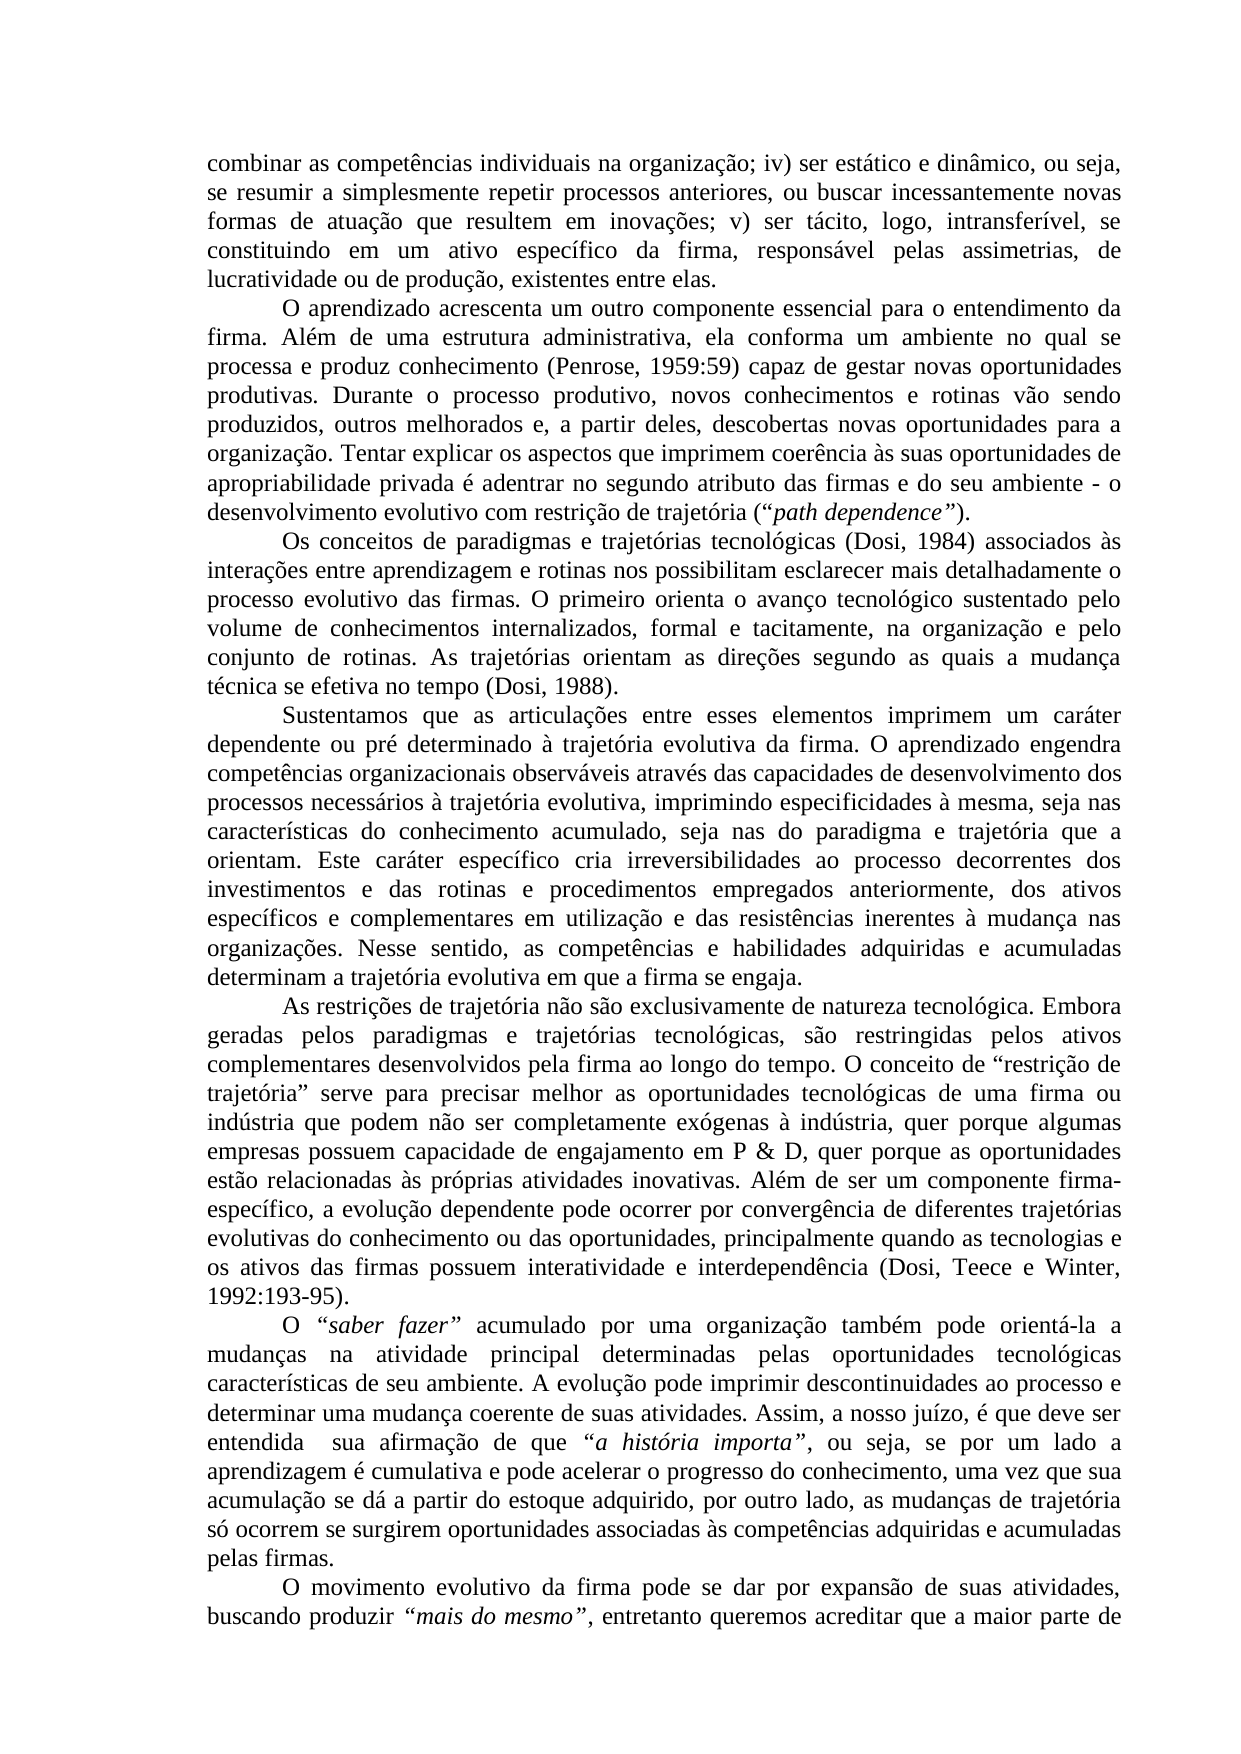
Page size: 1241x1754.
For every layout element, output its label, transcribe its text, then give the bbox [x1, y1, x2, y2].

text Os conceitos de paradigmas e trajetórias tecnológicas (Dosi, 1984) associados às interações entre aprendizagem e rotinas nos possibilitam esclarecer mais detalhadamente o processo evolutivo das firmas. O primeiro orienta o avanço tecnológico sustentado pelo volume de conhecimentos internalizados, formal e tacitamente, na organização e pelo conjunto de rotinas. As trajetórias orientam as direções segundo as quais a mudança técnica se efetiva no tempo (Dosi, 1988). [207, 526, 1122, 700]
text As restrições de trajetória não são exclusivamente de natureza tecnológica. Embora geradas pelos paradigmas e trajetórias tecnológicas, são restringidas pelos ativos complementares desenvolvidos pela firma ao longo do tempo. O conceito de “restrição de trajetória” serve para precisar melhor as oportunidades tecnológicas de uma firma ou indústria que podem não ser completamente exógenas à indústria, quer porque algumas empresas possuem capacidade de engajamento em P & D, quer porque as oportunidades estão relacionadas às próprias atividades inovativas. Além de ser um componente firma-específico, a evolução dependente pode ocorrer por convergência de diferentes trajetórias evolutivas do conhecimento ou das oportunidades, principalmente quando as tecnologias e os ativos das firmas possuem interatividade e interdependência (Dosi, Teece e Winter, 1992:193-95). [207, 991, 1122, 1310]
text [207, 148, 1122, 293]
text Sustentamos que as articulações entre esses elementos imprimem um caráter dependente ou pré determinado à trajetória evolutiva da firma. O aprendizado engendra competências organizacionais observáveis através das capacidades de desenvolvimento dos processos necessários à trajetória evolutiva, imprimindo especificidades à mesma, seja nas características do conhecimento acumulado, seja nas do paradigma e trajetória que a orientam. Este caráter específico cria irreversibilidades ao processo decorrentes dos investimentos e das rotinas e procedimentos empregados anteriormente, dos ativos específicos e complementares em utilização e das resistências inerentes à mudança nas organizações. Nesse sentido, as competências e habilidades adquiridas e acumuladas determinam a trajetória evolutiva em que a firma se engaja. [207, 700, 1122, 991]
text O aprendizado acrescenta um outro componente essencial para o entendimento da firma. Além de uma estrutura administrativa, ela conforma um ambiente no qual se processa e produz conhecimento (Penrose, 1959:59) capaz de gestar novas oportunidades produtivas. Durante o processo produtivo, novos conhecimentos e rotinas vão sendo produzidos, outros melhorados e, a partir deles, descobertas novas oportunidades para a organização. Tentar explicar os aspectos que imprimem coerência às suas oportunidades de apropriabilidade privada é adentrar no segundo atributo das firmas e do seu ambiente - o desenvolvimento evolutivo com restrição de trajetória (“path dependence”). [207, 293, 1122, 526]
text O “saber fazer” acumulado por uma organização também pode orientá-la a mudanças na atividade principal determinadas pelas oportunidades tecnológicas características de seu ambiente. A evolução pode imprimir descontinuidades ao processo e determinar uma mudança coerente de suas atividades. Assim, a nosso juízo, é que deve ser entendida sua afirmação de que “a história importa”, ou seja, se por um lado a aprendizagem é cumulativa e pode acelerar o progresso do conhecimento, uma vez que sua acumulação se dá a partir do estoque adquirido, por outro lado, as mudanças de trajetória só ocorrem se surgirem oportunidades associadas às competências adquiridas e acumuladas pelas firmas. [207, 1310, 1122, 1572]
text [207, 1572, 1122, 1630]
